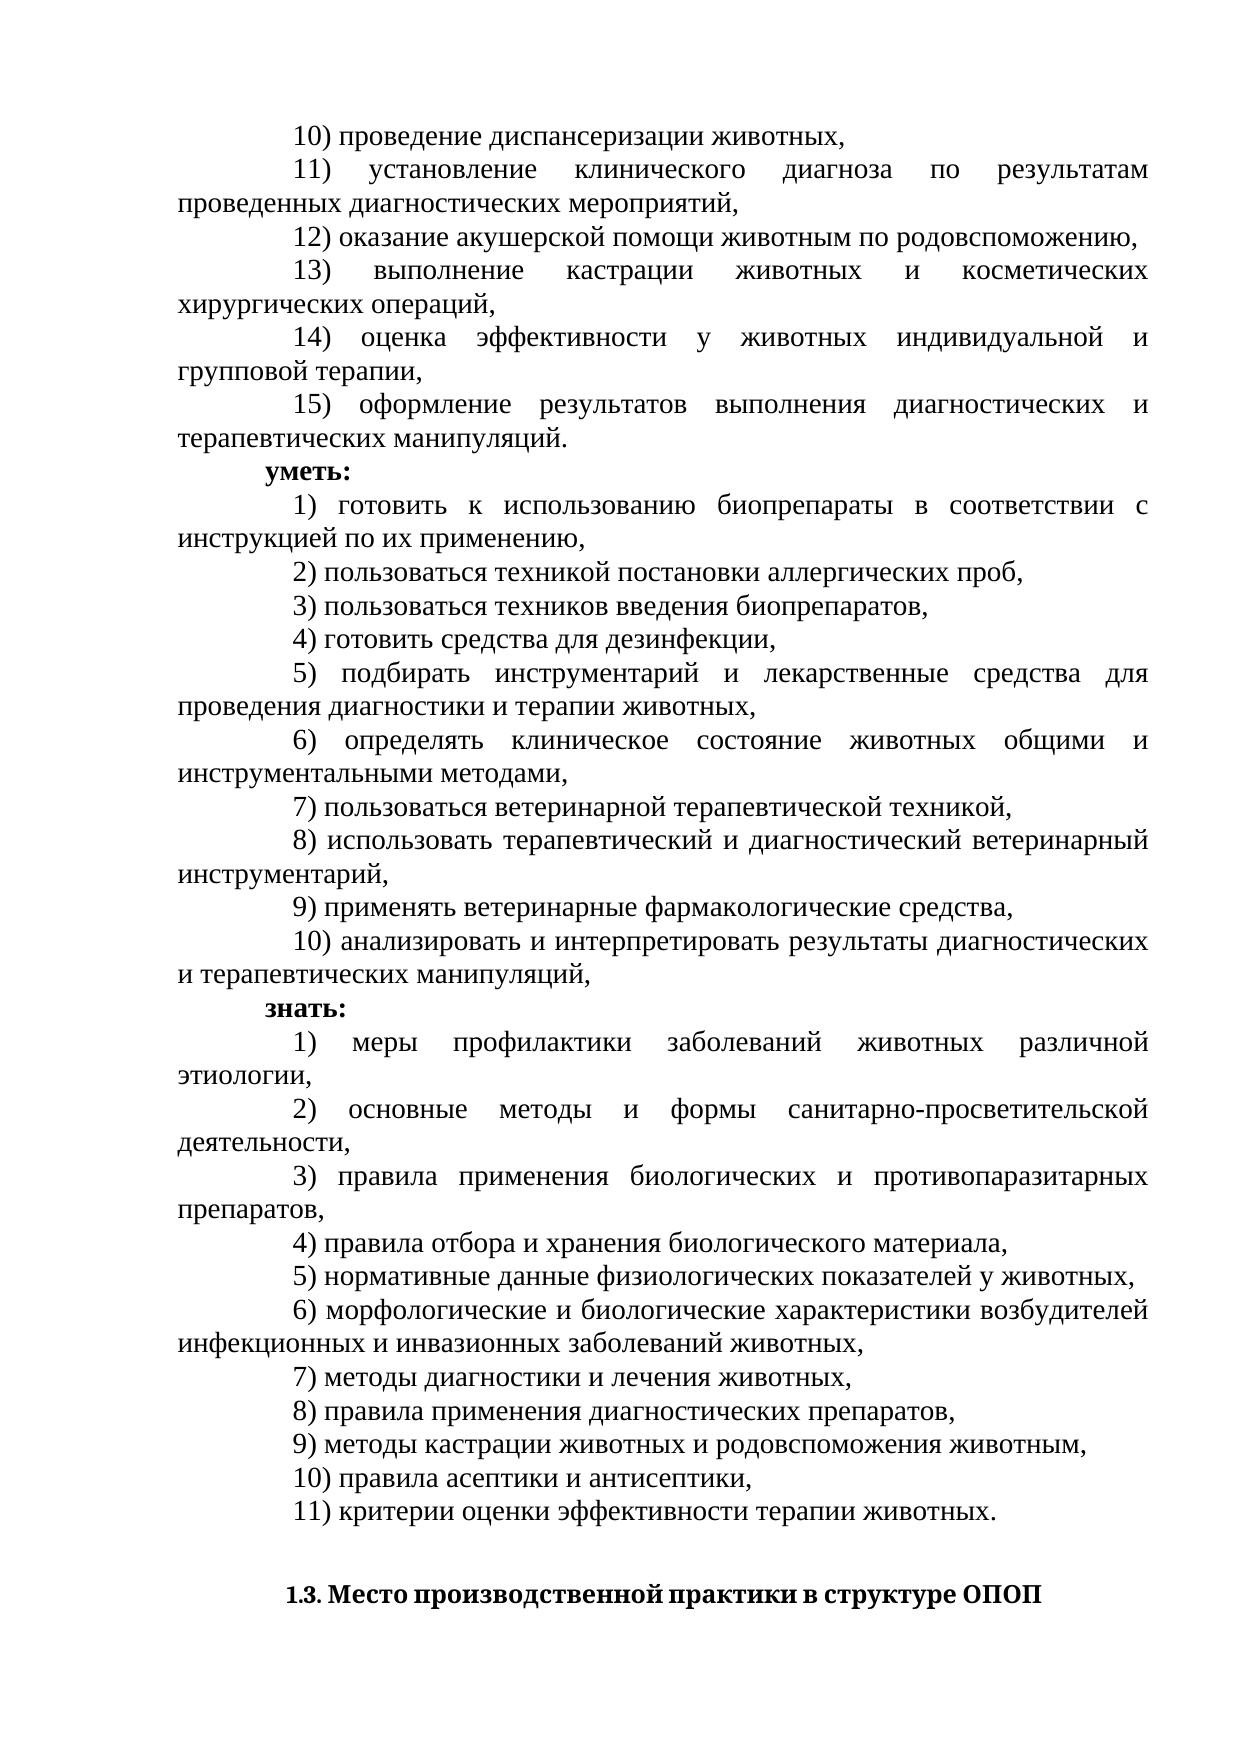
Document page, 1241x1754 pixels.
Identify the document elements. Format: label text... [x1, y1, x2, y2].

text 9) применять ветеринарные фармакологические средства, [177, 889, 1149, 923]
text 11) критерии оценки эффективности терапии животных. [177, 1493, 1149, 1527]
text 10) анализировать и интерпретировать результаты диагностических и терапевтических манипуляций, [177, 923, 1149, 990]
text 6) морфологические и биологические характеристики возбудителей инфекционных и инвазионных заболеваний животных, [177, 1292, 1149, 1359]
text 10) правила асептики и антисептики, [177, 1460, 1149, 1493]
subtitle 1.3. Место производственной практики в структуре ОПОП [177, 1581, 1152, 1610]
text 10) проведение диспансеризации животных, [177, 118, 1149, 152]
text 9) методы кастрации животных и родовспоможения животным, [177, 1426, 1149, 1460]
text 14) оценка эффективности у животных индивидуальной и групповой терапии, [177, 319, 1149, 386]
text 7) методы диагностики и лечения животных, [177, 1359, 1149, 1393]
text 1) готовить к использованию биопрепараты в соответствии с инструкцией по их применению, [177, 487, 1149, 554]
text 15) оформление результатов выполнения диагностических и терапевтических манипуляций. [177, 386, 1149, 453]
text 2) основные методы и формы санитарно-просветительской деятельности, [177, 1091, 1149, 1158]
text 2) пользоваться техникой постановки аллергических проб, [177, 554, 1149, 588]
text уметь: [265, 453, 1152, 487]
text 4) готовить средства для дезинфекции, [177, 621, 1149, 655]
text 8) правила применения диагностических препаратов, [177, 1393, 1149, 1426]
text 1) меры профилактики заболеваний животных различной этиологии, [177, 1024, 1149, 1091]
text 13) выполнение кастрации животных и косметических хирургических операций, [177, 252, 1149, 319]
text 5) нормативные данные физиологических показателей у животных, [177, 1258, 1149, 1292]
text 7) пользоваться ветеринарной терапевтической техникой, [177, 789, 1149, 822]
text 11) установление клинического диагноза по результатам проведенных диагностических мероприятий, [177, 152, 1149, 219]
text 12) оказание акушерской помощи животным по родовспоможению, [177, 219, 1149, 252]
text 3) пользоваться техников введения биопрепаратов, [177, 588, 1149, 621]
text 3) правила применения биологических и противопаразитарных препаратов, [177, 1158, 1149, 1225]
text 8) использовать терапевтический и диагностический ветеринарный инструментарий, [177, 822, 1149, 889]
text 5) подбирать инструментарий и лекарственные средства для проведения диагностики и терапии животных, [177, 655, 1149, 722]
text знать: [265, 990, 1152, 1024]
text 6) определять клиническое состояние животных общими и инструментальными методами, [177, 722, 1149, 789]
text 4) правила отбора и хранения биологического материала, [177, 1225, 1149, 1258]
